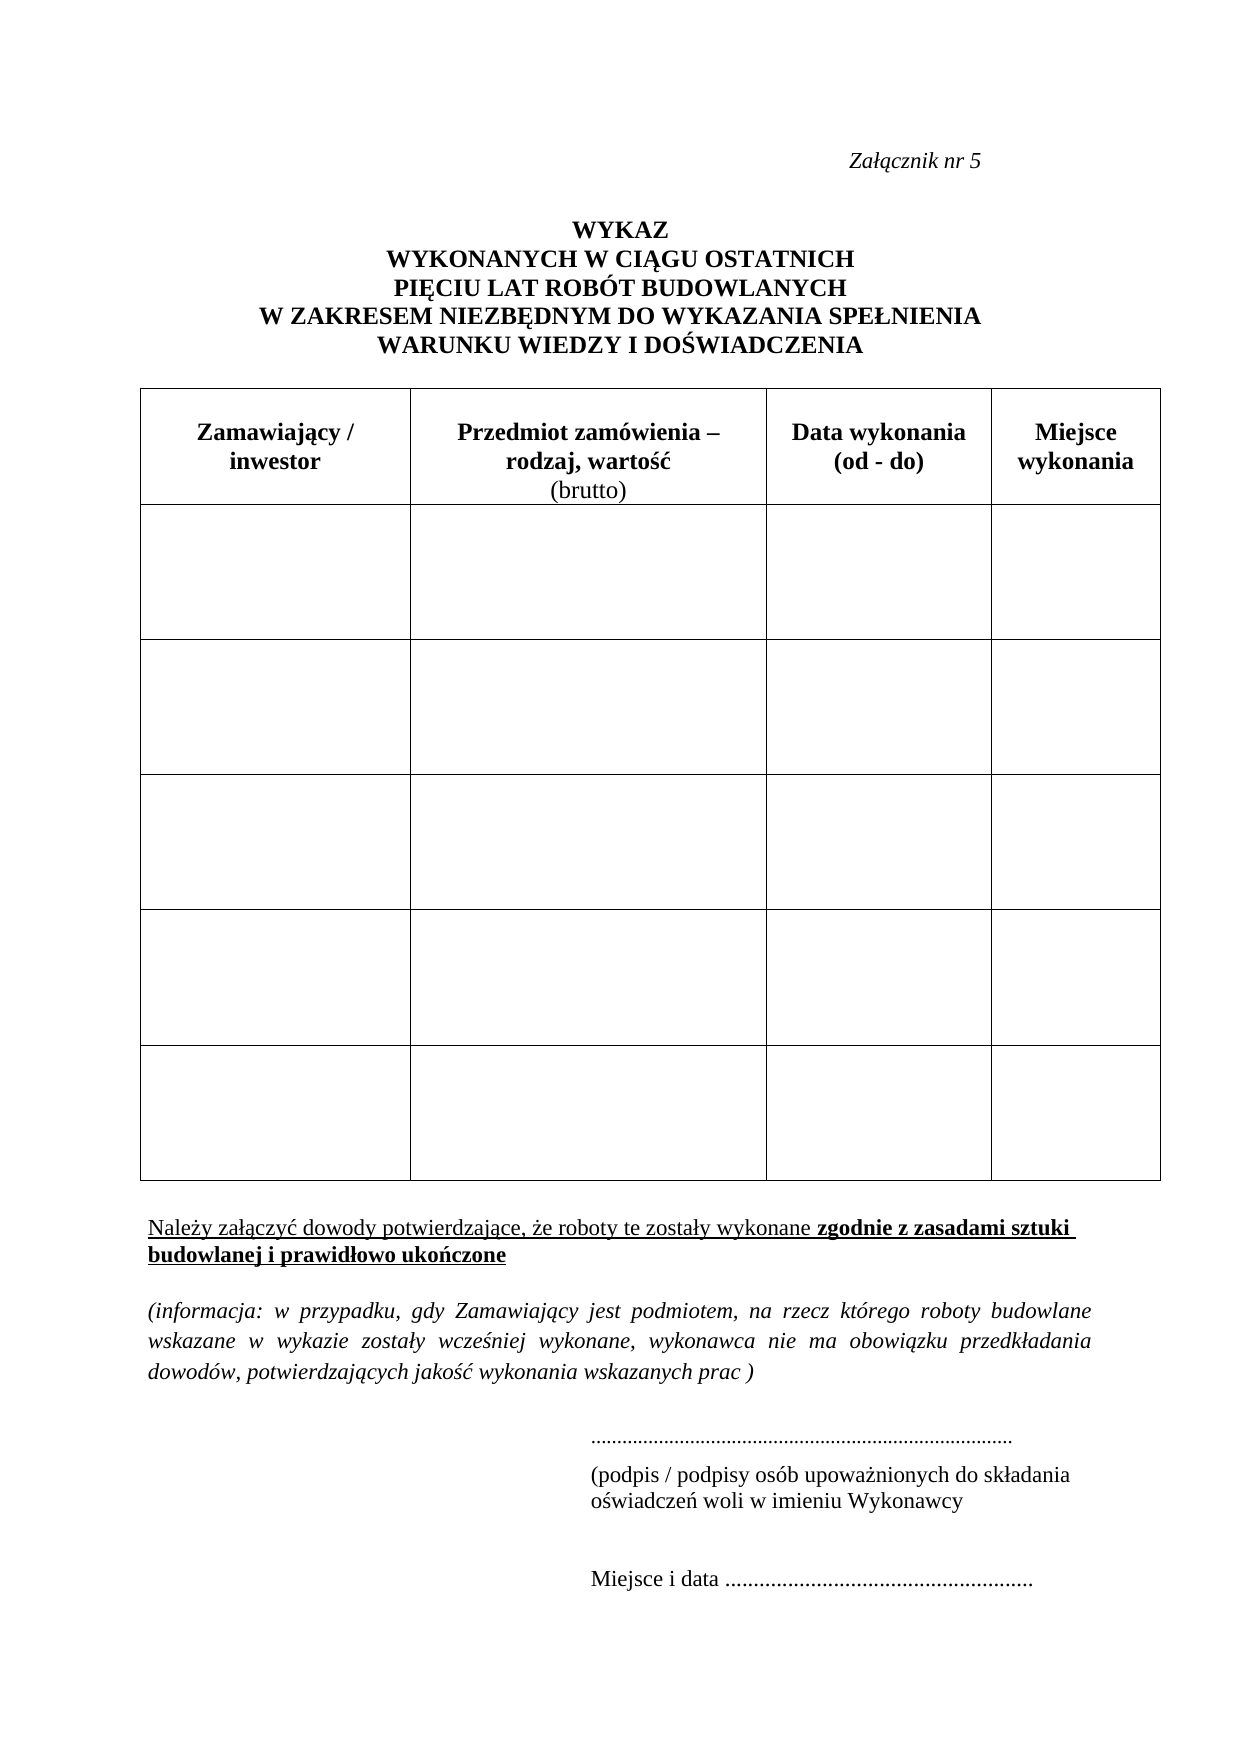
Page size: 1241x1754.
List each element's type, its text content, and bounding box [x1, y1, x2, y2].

table_cell [141, 640, 410, 774]
table_header Przedmiot zamówienia – rodzaj, wartość (brutto) [411, 389, 766, 504]
text Należy załączyć dowody potwierdzające, że roboty te zostały wykonane zgodnie z zasadami sztuki budowlanej i prawidłowo ukończone [148, 1214, 1093, 1267]
text WYKAZ [148, 215, 1093, 244]
table_cell [992, 1046, 1160, 1180]
table_header Data wykonania (od - do) [767, 389, 991, 504]
text (informacja: w przypadku, gdy Zamawiający jest podmiotem, na rzecz którego roboty budowlane wskazane w wykazie zostały wcześniej wykonane, wykonawca nie ma obowiązku przedkładania dowodów, potwierdzających jakość wykonania wskazanych prac ) [148, 1297, 1093, 1384]
table_cell [411, 640, 766, 774]
table_cell [411, 775, 766, 909]
table_cell [992, 640, 1160, 774]
table_cell [992, 910, 1160, 1044]
table_cell [411, 910, 766, 1044]
table_cell [767, 775, 991, 909]
table_header Miejsce wykonania [992, 389, 1160, 504]
text WYKONANYCH W CIĄGU OSTATNICH [148, 244, 1093, 273]
table_cell [992, 505, 1160, 639]
table_cell [141, 505, 410, 639]
table_cell [141, 1046, 410, 1180]
table_cell [767, 910, 991, 1044]
table_cell [767, 505, 991, 639]
table_cell [767, 640, 991, 774]
table_cell [767, 1046, 991, 1180]
text PIĘCIU LAT ROBÓT BUDOWLANYCH [148, 273, 1093, 301]
text (podpis / podpisy osób upoważnionych do składania oświadczeń woli w imieniu Wykonawcy [591, 1461, 1093, 1514]
table_cell [141, 775, 410, 909]
table_cell [992, 775, 1160, 909]
table_cell [411, 1046, 766, 1180]
table_header Zamawiający / inwestor [141, 389, 410, 504]
text WARUNKU WIEDZY I DOŚWIADCZENIA [148, 330, 1093, 359]
table_cell [411, 505, 766, 639]
table_cell [141, 910, 410, 1044]
text Załącznik nr 5 [664, 148, 1093, 174]
text ................................................................................. [591, 1424, 1093, 1448]
text W ZAKRESEM NIEZBĘDNYM DO WYKAZANIA SPEŁNIENIA [148, 301, 1093, 330]
text Miejsce i data ...................................................... [517, 1565, 1093, 1591]
